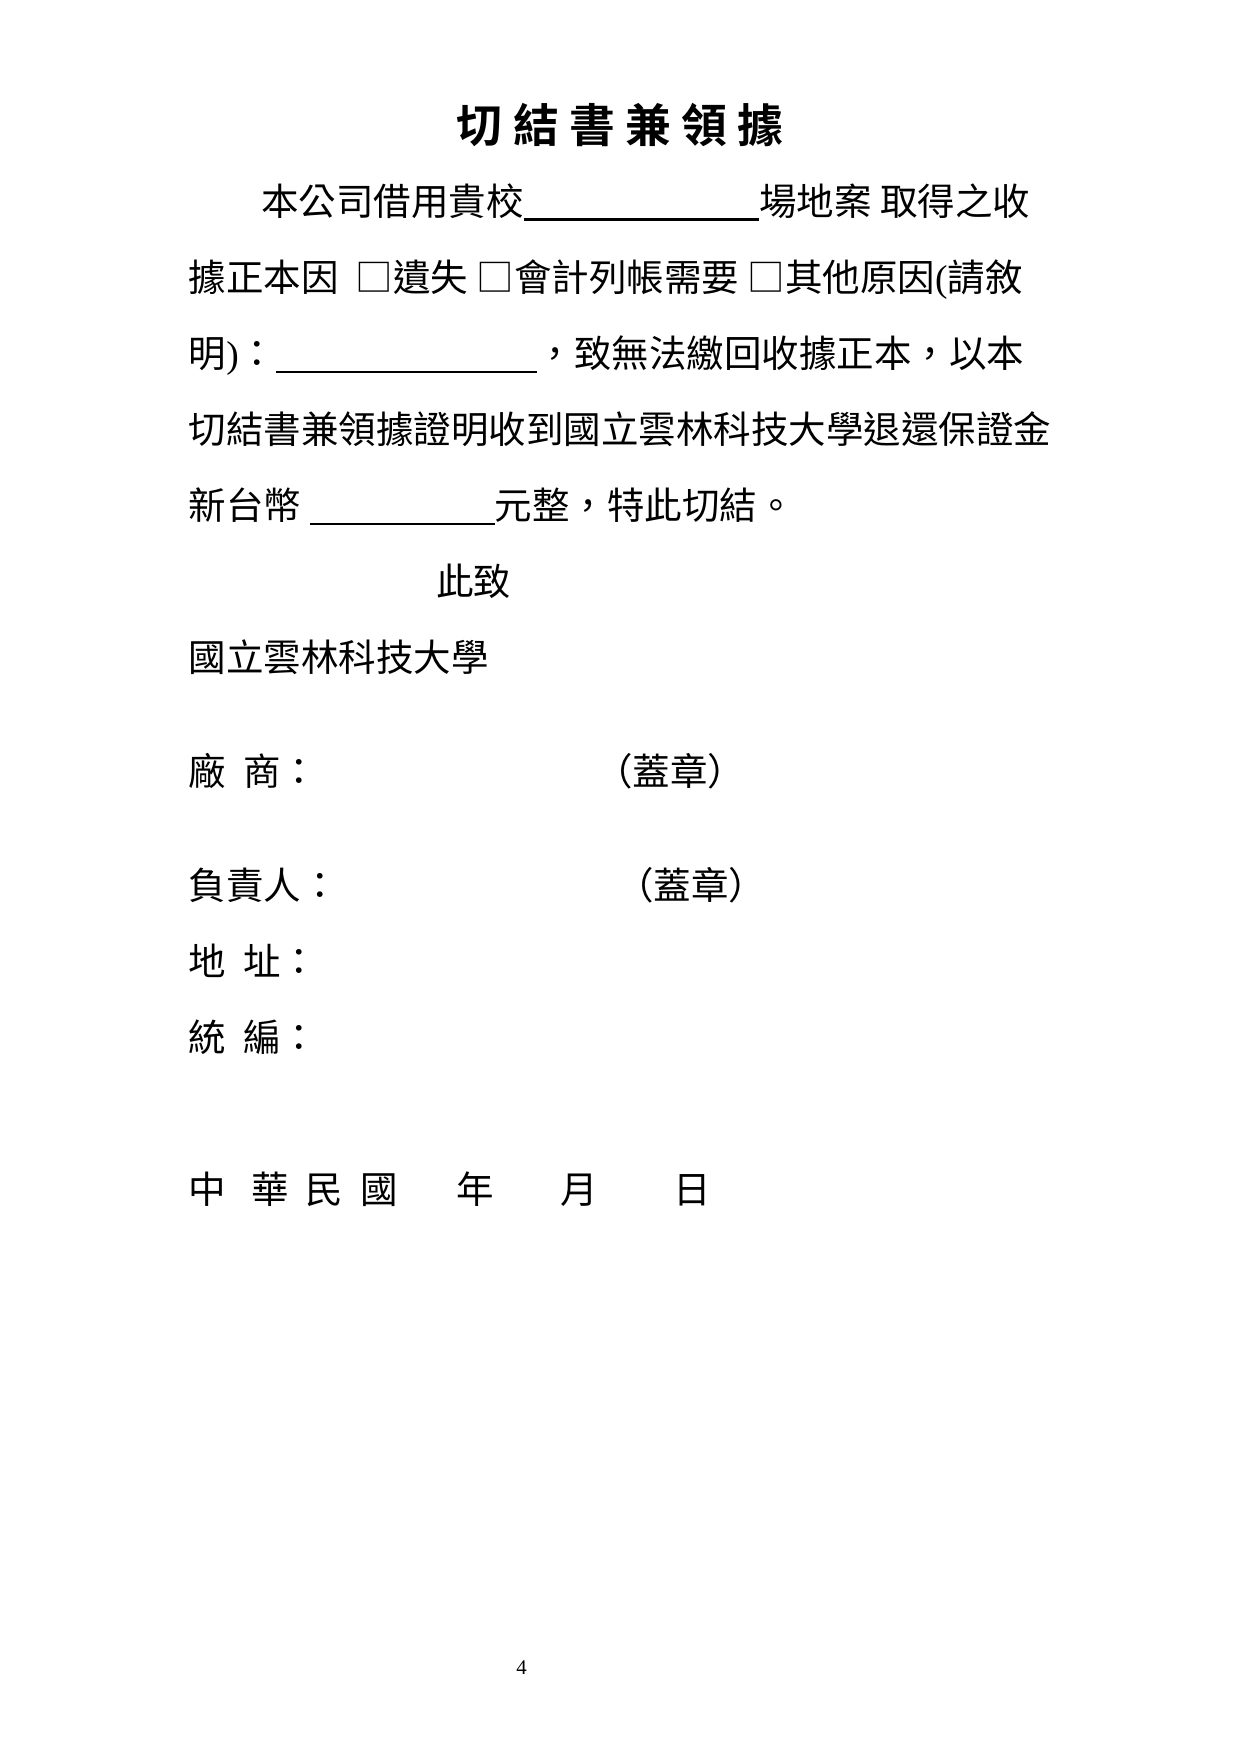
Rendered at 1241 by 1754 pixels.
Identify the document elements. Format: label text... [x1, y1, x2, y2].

text 中 華 民 國 年 月 日 [189, 1149, 1089, 1226]
text 本公司借用貴校 場地案 取得之收據正本因 □遺失 □會計列帳需要 □其他原因(請敘明)： ，致無法繳回收據正本，以本切結書兼領據證明收到國立雲林科技大學退還保證金 新台幣 元整，特此切結。 [189, 161, 1052, 541]
text 廠 商： （蓋章） [189, 731, 1089, 807]
text 此致 [151, 541, 1089, 617]
text 國立雲林科技大學 [189, 617, 1089, 693]
text 切 結 書 兼 領 據 [89, 85, 1152, 161]
text 地 址： [189, 921, 1089, 997]
text 統 編： [189, 997, 1089, 1073]
text 負責人： （蓋章） [189, 845, 1089, 921]
